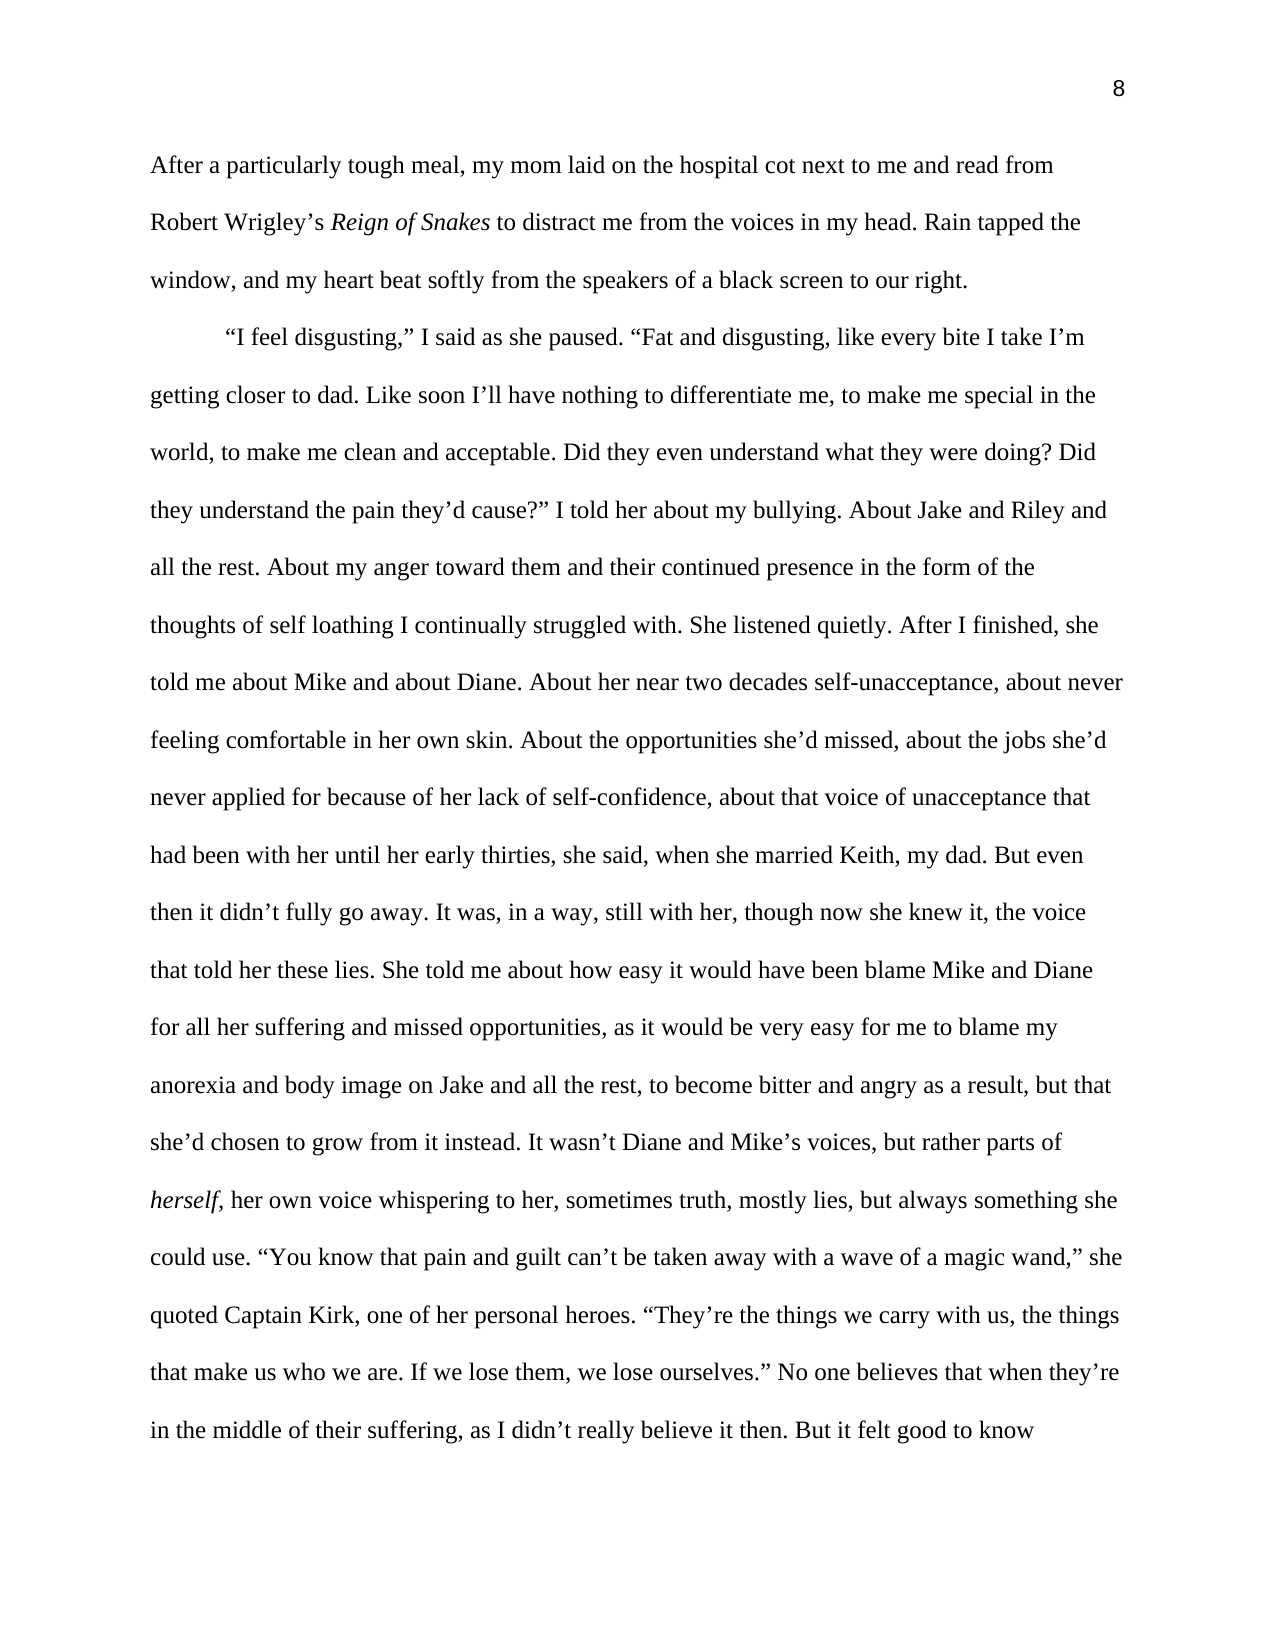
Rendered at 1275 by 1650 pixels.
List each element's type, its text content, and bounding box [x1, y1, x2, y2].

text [150, 322, 1125, 1444]
text After a particularly tough meal, my mom laid on the hospital cot next to me and read from Robert Wrigley’s Reign of Snakes to distract me from the voices in my head. Rain tapped the window, and my heart beat softly from the speakers of a black screen to our right. [150, 150, 1125, 294]
